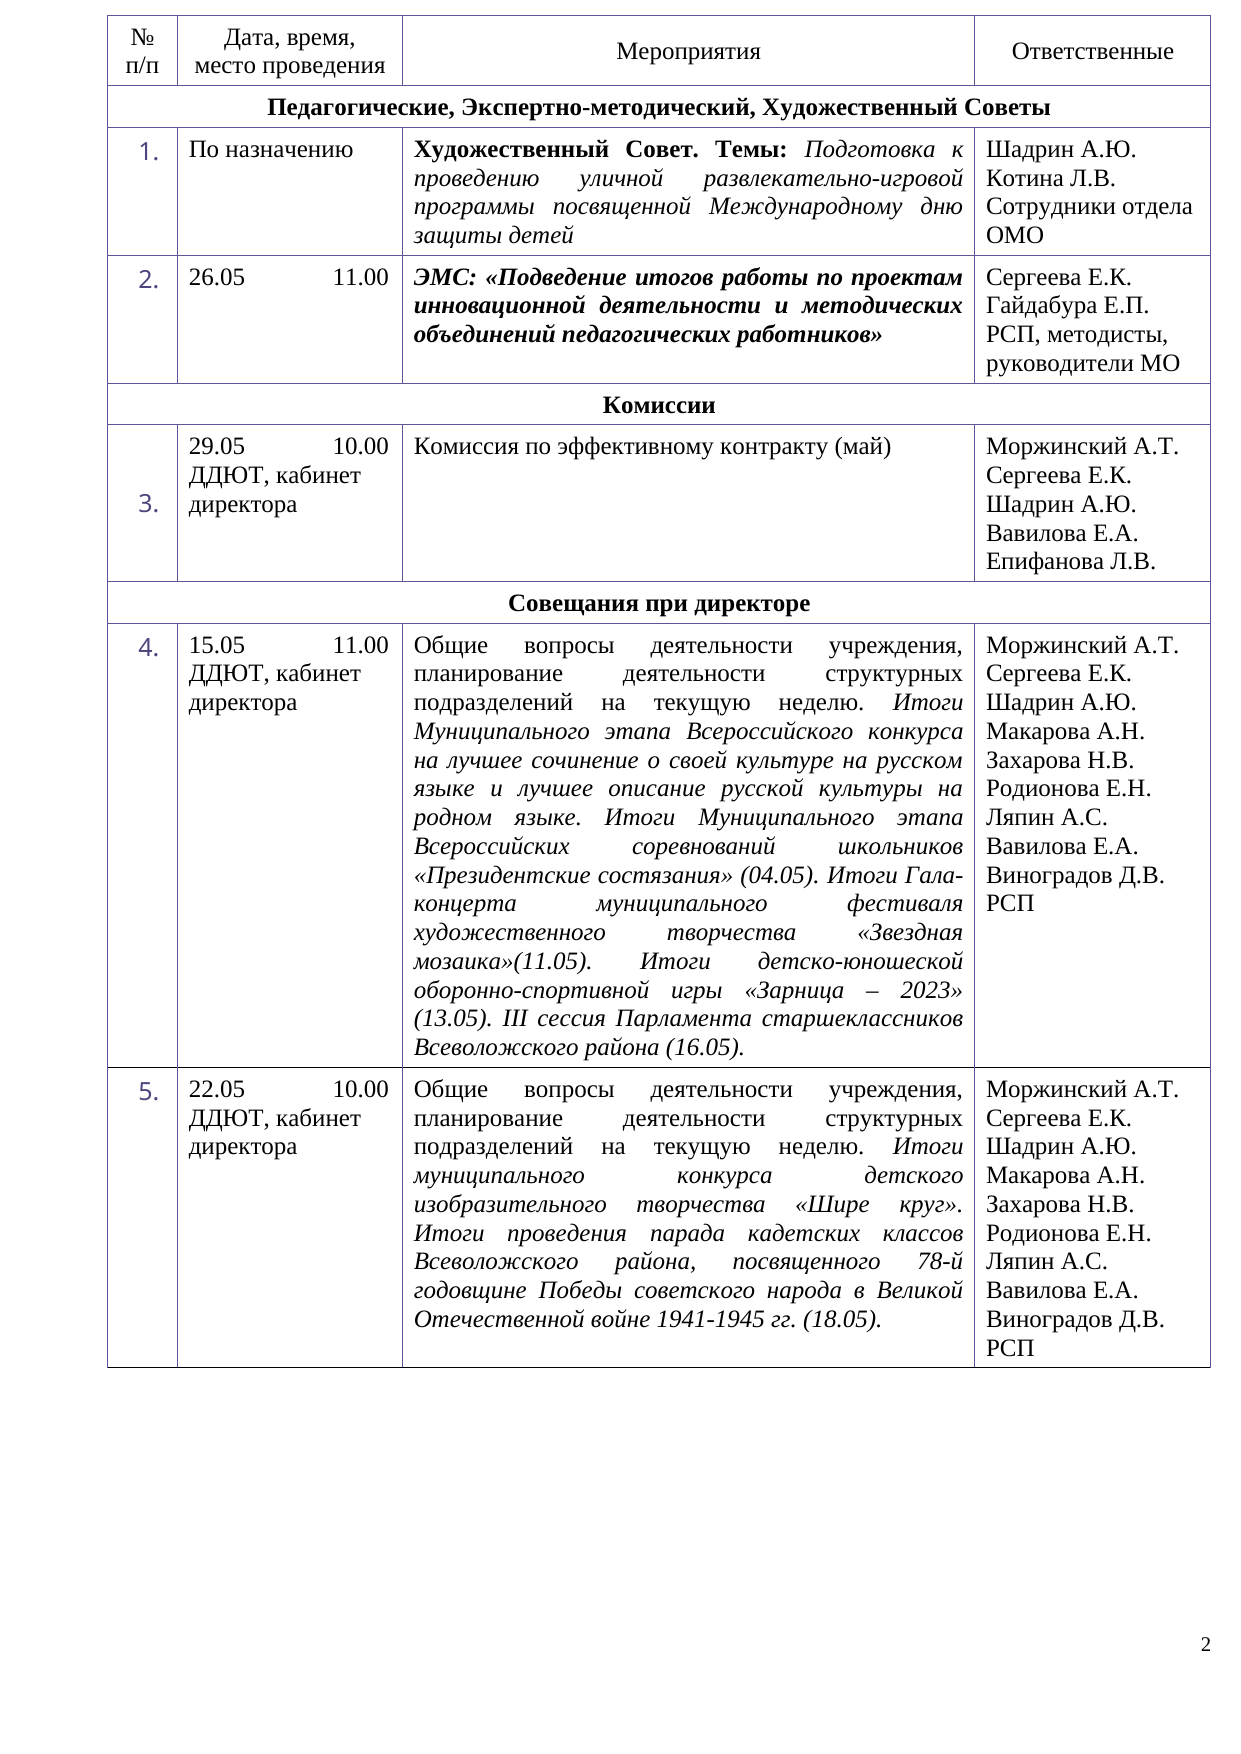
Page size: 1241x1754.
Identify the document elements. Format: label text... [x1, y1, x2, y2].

table_cell Моржинский А.Т. Сергеева Е.К. Шадрин А.Ю. Вавилова Е.А. Епифанова Л.В. [975, 425, 1210, 581]
table_cell Комиссия по эффективному контракту (май) [403, 425, 974, 581]
table_cell [108, 128, 177, 255]
table_cell [108, 624, 177, 1067]
table_cell 26.05 11.00 [178, 256, 402, 383]
table_header Мероприятия [403, 16, 974, 85]
table_cell Сергеева Е.К. Гайдабура Е.П. РСП, методисты, руководители МО [975, 256, 1210, 383]
table_cell По назначению [178, 128, 402, 255]
table_cell Шадрин А.Ю. Котина Л.В. Сотрудники отдела ОМО [975, 128, 1210, 255]
table_header Ответственные [975, 16, 1210, 85]
table_cell Общие вопросы деятельности учреждения, планирование деятельности структурных подразделений на текущую неделю. Итоги Муниципального этапа Всероссийского конкурса на лучшее сочинение о своей культуре на русском языке и лучшее описание русской культуры на родном языке. Итоги Муниципального этапа Всероссийских соревнований школьников «Президентские состязания» (04.05). Итоги Гала-концерта муниципального фестиваля художественного творчества «Звездная мозаика»(11.05). Итоги детско-юношеской оборонно-спортивной игры «Зарница – 2023» (13.05). III сессия Парламента старшеклассников Всеволожского района (16.05). [403, 624, 974, 1067]
table_cell Моржинский А.Т. Сергеева Е.К. Шадрин А.Ю. Макарова А.Н. Захарова Н.В. Родионова Е.Н. Ляпин А.С. Вавилова Е.А. Виноградов Д.В. РСП [975, 624, 1210, 1067]
table_cell [108, 256, 177, 383]
table_header № п/п [108, 16, 177, 85]
table_cell [108, 1068, 177, 1367]
table_cell 15.05 11.00 ДДЮТ, кабинет директора [178, 624, 402, 1067]
table_cell Комиссии [108, 384, 1210, 424]
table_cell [975, 1068, 1210, 1367]
table_header Дата, время, место проведения [178, 16, 402, 85]
table_cell Совещания при директоре [108, 582, 1210, 623]
table_cell Художественный Совет. Темы: Подготовка к проведению уличной развлекательно-игровой программы посвященной Международному дню защиты детей [403, 128, 974, 255]
table_cell [108, 425, 177, 581]
table_cell Педагогические, Экспертно-методический, Художественный Советы [108, 86, 1210, 127]
table_cell Общие вопросы деятельности учреждения, планирование деятельности структурных подразделений на текущую неделю. Итоги муниципального конкурса детского изобразительного творчества «Шире круг». Итоги проведения парада кадетских классов Всеволожского района, посвященного 78-й годовщине Победы советского народа в Великой Отечественной войне 1941-1945 гг. (18.05). [403, 1068, 974, 1367]
table_cell ЭМС: «Подведение итогов работы по проектам инновационной деятельности и методических объединений педагогических работников» [403, 256, 974, 383]
table_cell 22.05 10.00 ДДЮТ, кабинет директора [178, 1068, 402, 1367]
table_cell 29.05 10.00 ДДЮТ, кабинет директора [178, 425, 402, 581]
